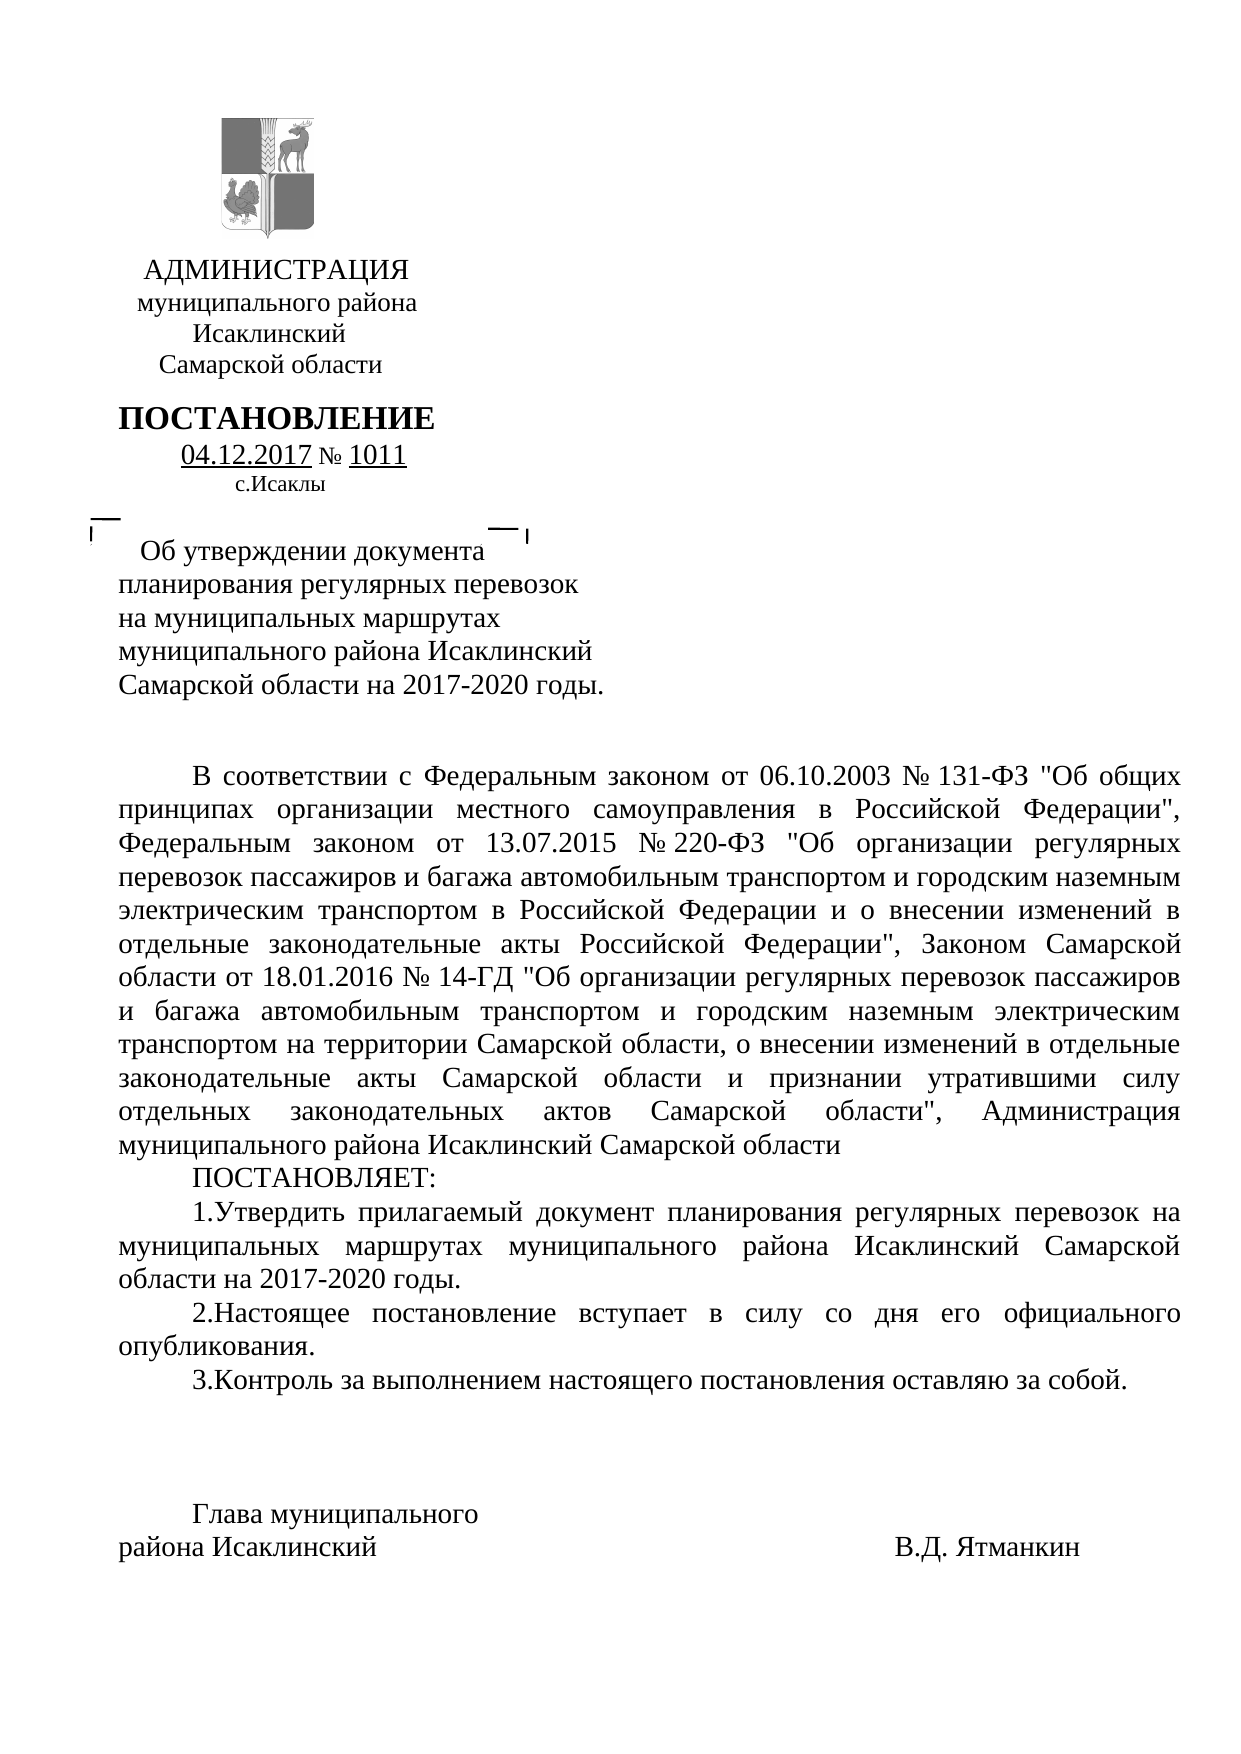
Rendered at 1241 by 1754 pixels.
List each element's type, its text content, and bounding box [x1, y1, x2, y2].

text 2.Настоящее постановление вступает в силу со дня его официального опубликования. [118, 1295, 1181, 1362]
text 3.Контроль за выполнением настоящего постановления оставляю за собой. [118, 1362, 1181, 1395]
text 04.12.2017 № 1011 [118, 437, 1181, 471]
text 1.Утвердить прилагаемый документ планирования регулярных перевозок на муниципальных маршрутах муниципального района Исаклинский Самарской области на 2017-2020 годы. [118, 1194, 1181, 1295]
text муниципального района [118, 286, 1181, 317]
text Об утверждении документа [118, 533, 1181, 566]
text АДМИНИСТРАЦИЯ [118, 252, 1181, 286]
text планирования регулярных перевозок [118, 566, 1181, 600]
text ПОСТАНОВЛЕНИЕ [118, 399, 1181, 437]
text В соответствии с Федеральным законом от 06.10.2003 № 131-ФЗ "Об общих принципах организации местного самоуправления в Российской Федерации", Федеральным законом от 13.07.2015 № 220-ФЗ "Об организации регулярных перевозок пассажиров и багажа автомобильным транспортом и городским наземным электрическим транспортом в Российской Федерации и о внесении изменений в отдельные законодательные акты Российской Федерации", Законом Самарской области от 18.01.2016 № 14-ГД "Об организации регулярных перевозок пассажиров и багажа автомобильным транспортом и городским наземным электрическим транспортом на территории Самарской области, о внесении изменений в отдельные законодательные акты Самарской области и признании утратившими силу отдельных законодательных актов Самарской области", Администрация муниципального района Исаклинский Самарской области [118, 758, 1181, 1161]
text Глава муниципального [118, 1496, 1181, 1529]
text ПОСТАНОВЛЯЕТ: [118, 1161, 1181, 1194]
text с.Исаклы [118, 471, 1181, 497]
text Самарской области [118, 348, 1181, 379]
text района Исаклинский В.Д. Ятманкин [118, 1529, 1181, 1563]
text на муниципальных маршрутах [118, 600, 1181, 633]
text Самарской области на 2017-2020 годы. [118, 667, 1181, 701]
text муниципального района Исаклинский [118, 633, 1181, 667]
text Исаклинский [118, 317, 1181, 348]
